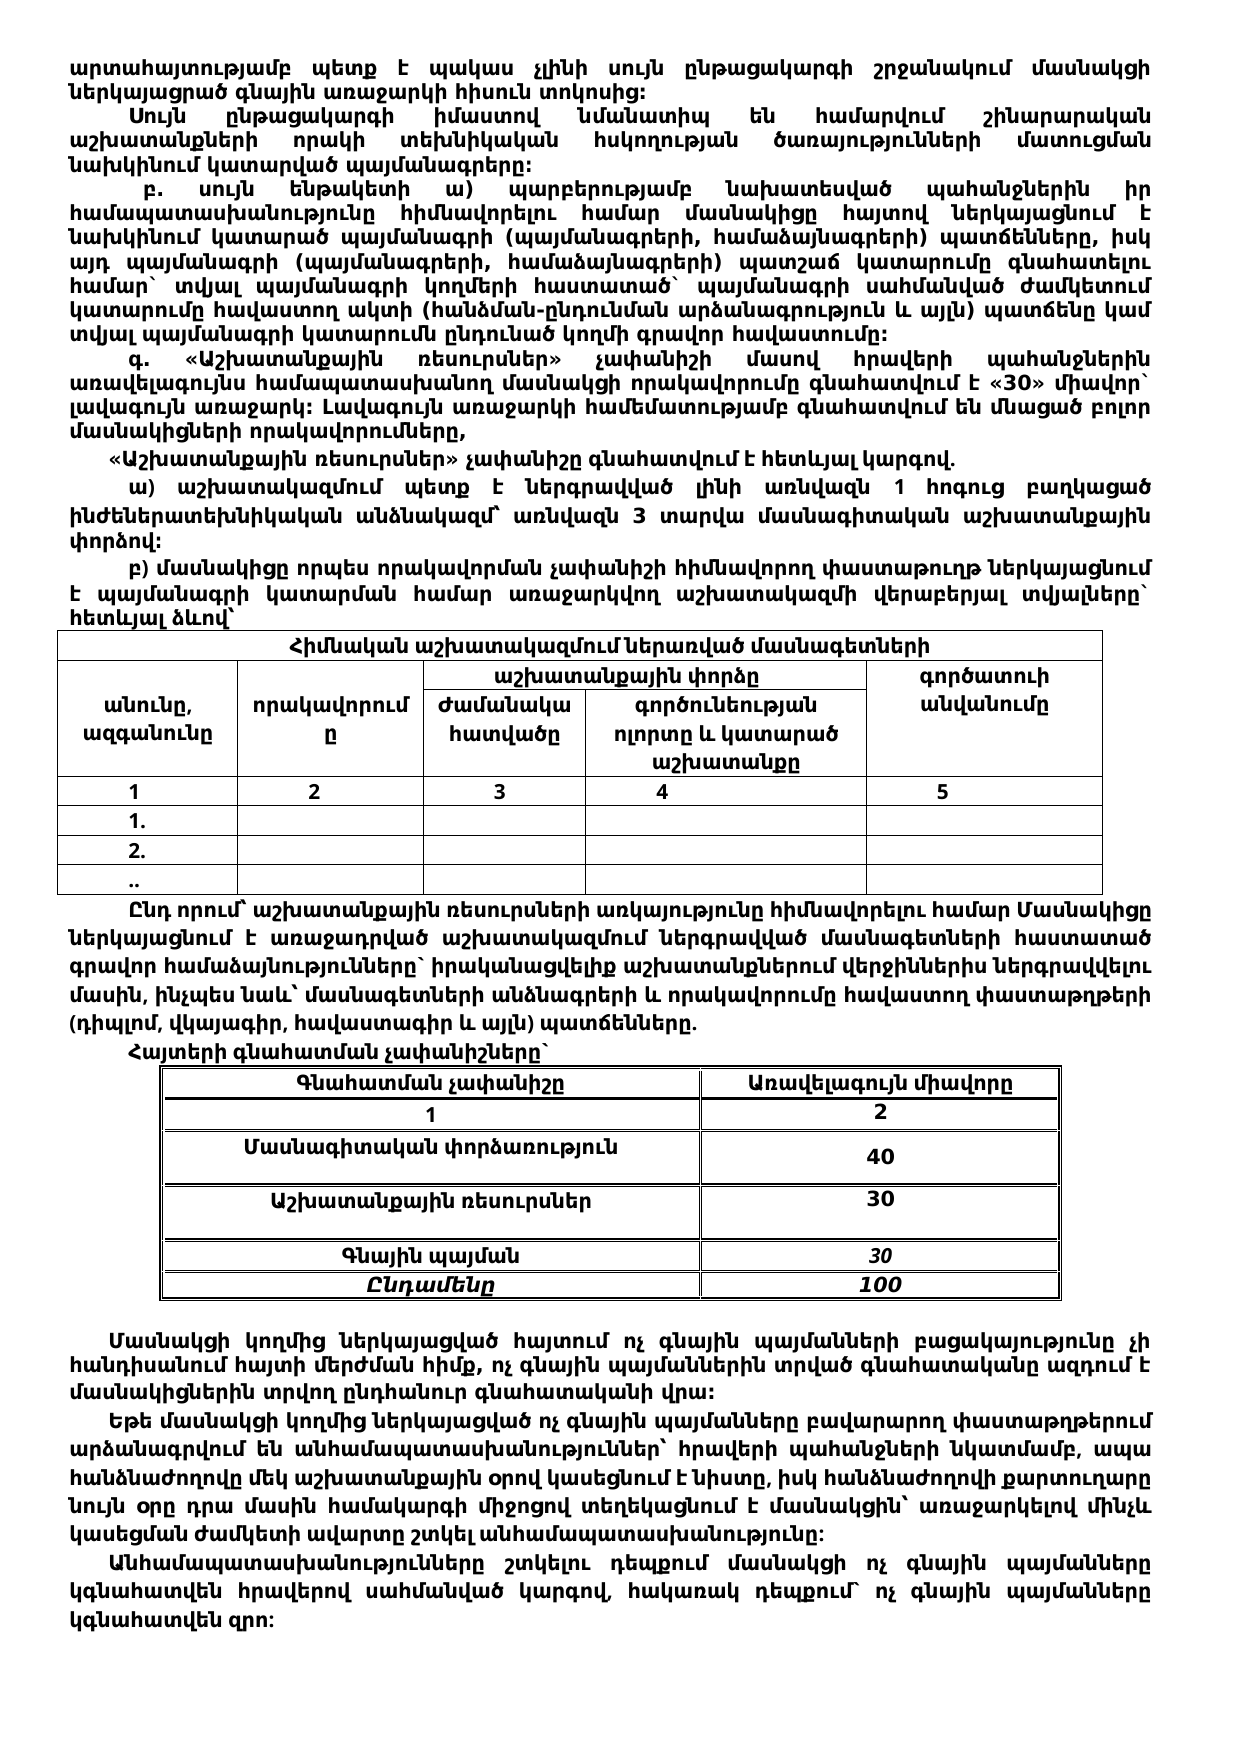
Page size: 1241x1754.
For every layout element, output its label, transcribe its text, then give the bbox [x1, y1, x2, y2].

table_cell [586, 865, 866, 894]
table_cell [424, 865, 585, 894]
text ա) աշխատակազմում պետք է ներգրավված լինի առնվազն 1 հոգուց բաղկացած ինժեներատեխնիկական անձնակազմ՝ առնվազն 3 տարվա մասնագիտական աշխատանքային փորձով։ [69, 472, 1152, 553]
table_cell [238, 865, 423, 894]
table_cell [586, 806, 866, 835]
table_cell Մասնագիտական փորձառություն [161, 1129, 701, 1183]
table_cell 3 [424, 777, 585, 805]
table_cell Ընդամենը [161, 1270, 701, 1297]
table_cell [586, 836, 866, 864]
text Սույն ընթացակարգի իմաստով նմանատիպ են համարվում շինարարական աշխատանքների որակի տեխնիկական հսկողության ծառայությունների մատուցման նախկինում կատարված պայմանագրերը։ [69, 104, 1152, 177]
table_cell 30 [702, 1183, 1059, 1238]
table_cell .. [58, 865, 237, 894]
table_header Առավելագույն միավորը [701, 1069, 1058, 1097]
table_cell որակավորումը [238, 661, 423, 776]
text Մասնակցի կողմից ներկայացված հայտում ոչ գնային պայմանների բացակայությունը չի հանդիսանում հայտի մերժման հիմք, ոչ գնային պայմաններին տրված գնահատականը ազդում է մասնակիցներին տրվող ընդհանուր գնահատականի վրա: [69, 1329, 1152, 1406]
table_cell 2 [238, 777, 423, 805]
table_cell 40 [701, 1129, 1060, 1183]
table_cell Աշխատանքային ռեսուրսներ [163, 1183, 699, 1238]
table_cell [238, 806, 423, 835]
table_cell [424, 806, 585, 835]
table_cell 5 [867, 777, 1102, 805]
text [69, 56, 1152, 104]
table_cell 1 [58, 777, 237, 805]
text բ) մասնակիցը որպես որակավորման չափանիշի հիմնավորող փաստաթուղթ ներկայացնում է պայմանագրի կատարման համար առաջարկվող աշխատակազմի վերաբերյալ տվյալները` հետևյալ ձևով՝ [69, 553, 1152, 630]
text Անհամապատասխանությունները շտկելու դեպքում մասնակցի ոչ գնային պայմանները կգնահատվեն հրավերով սահմանված կարգով, հակառակ դեպքում` ոչ գնային պայմանները կգնահատվեն զրո: [69, 1548, 1152, 1633]
table_cell 30 [702, 1238, 1059, 1270]
text «Աշխատանքային ռեսուրսներ» չափանիշը գնահատվում է հետևյալ կարգով. [69, 444, 1152, 472]
table_cell աշխատանքային փորձը [424, 661, 866, 689]
table_cell 4 [586, 777, 866, 805]
table_cell [867, 806, 1102, 835]
table_cell [867, 836, 1102, 864]
table_cell 2. [58, 836, 237, 864]
table_cell 1. [58, 806, 237, 835]
table_cell Ժամանակա հատվածը [424, 690, 585, 776]
text գ. «Աշխատանքային ռեսուրսներ» չափանիշի մասով հրավերի պահանջներին առավելագույնս համապատասխանող մասնակցի որակավորումը գնահատվում է «30» միավոր` լավագույն առաջարկ: Լավագույն առաջարկի համեմատությամբ գնահատվում են մնացած բոլոր մասնակիցների որակավորումները, [69, 347, 1152, 444]
table_cell [424, 836, 585, 864]
table_header Գնահատման չափանիշը [163, 1069, 701, 1097]
table_cell գործատուի անվանումը [867, 661, 1102, 776]
table_cell [238, 836, 423, 864]
table_header Հիմնական աշխատակազմում ներառված մասնագետների [58, 631, 1102, 660]
table_cell գործունեության ոլորտը և կատարած աշխատանքը [586, 690, 866, 776]
table_cell անունը, ազգանունը [58, 661, 237, 776]
text Հայտերի գնահատման չափանիշները` [69, 1037, 1152, 1065]
table_cell 100 [701, 1270, 1060, 1297]
table_cell [867, 865, 1102, 894]
text բ. սույն ենթակետի ա) պարբերությամբ նախատեսված պահանջներին իր համապատասխանությունը հիմնավորելու համար մասնակիցը հայտով ներկայացնում է նախկինում կատարած պայմանագրի (պայմանագրերի, համաձայնագրերի) պատճենները, իսկ այդ պայմանագրի (պայմանագրերի, համաձայնագրերի) պատշաճ կատարումը գնահատելու համար` տվյալ պայմանագրի կողմերի հաստատած` պայմանագրի սահմանված ժամկետում կատարումը հավաստող ակտի (հանձման-ընդունման արձանագրություն և այլն) պատճենը կամ տվյալ պայմանագրի կատարումն ընդունած կողմի գրավոր հավաստումը: [69, 177, 1152, 347]
text Ընդ որում՝ աշխատանքային ռեսուրսների առկայությունը հիմնավորելու համար Մասնակիցը ներկայացնում է առաջադրված աշխատակազմում ներգրավված մասնագետների հաստատած գրավոր համաձայնությունները` իրականացվելիք աշխատանքներում վերջիններիս ներգրավվելու մասին, ինչպես նաև՝ մասնագետների անձնագրերի և որակավորումը հավաստող փաստաթղթերի (դիպլոմ, վկայագիր, հավաստագիր և այլն) պատճենները. [69, 895, 1152, 1037]
table_cell Գնային պայման [163, 1238, 699, 1270]
table_cell 1 [163, 1097, 699, 1129]
table_cell 2 [702, 1097, 1058, 1129]
text Եթե մասնակցի կողմից ներկայացված ոչ գնային պայմանները բավարարող փաստաթղթերում արձանագրվում են անհամապատասխանություններ՝ հրավերի պահանջների նկատմամբ, ապա հանձնաժողովը մեկ աշխատանքային օրով կասեցնում է նիստը, իսկ հանձնաժողովի քարտուղարը նույն օրը դրա մասին համակարգի միջոցով տեղեկացնում է մասնակցին՝ առաջարկելով մինչև կասեցման ժամկետի ավարտը շտկել անհամապատասխանությունը: [69, 1406, 1152, 1548]
